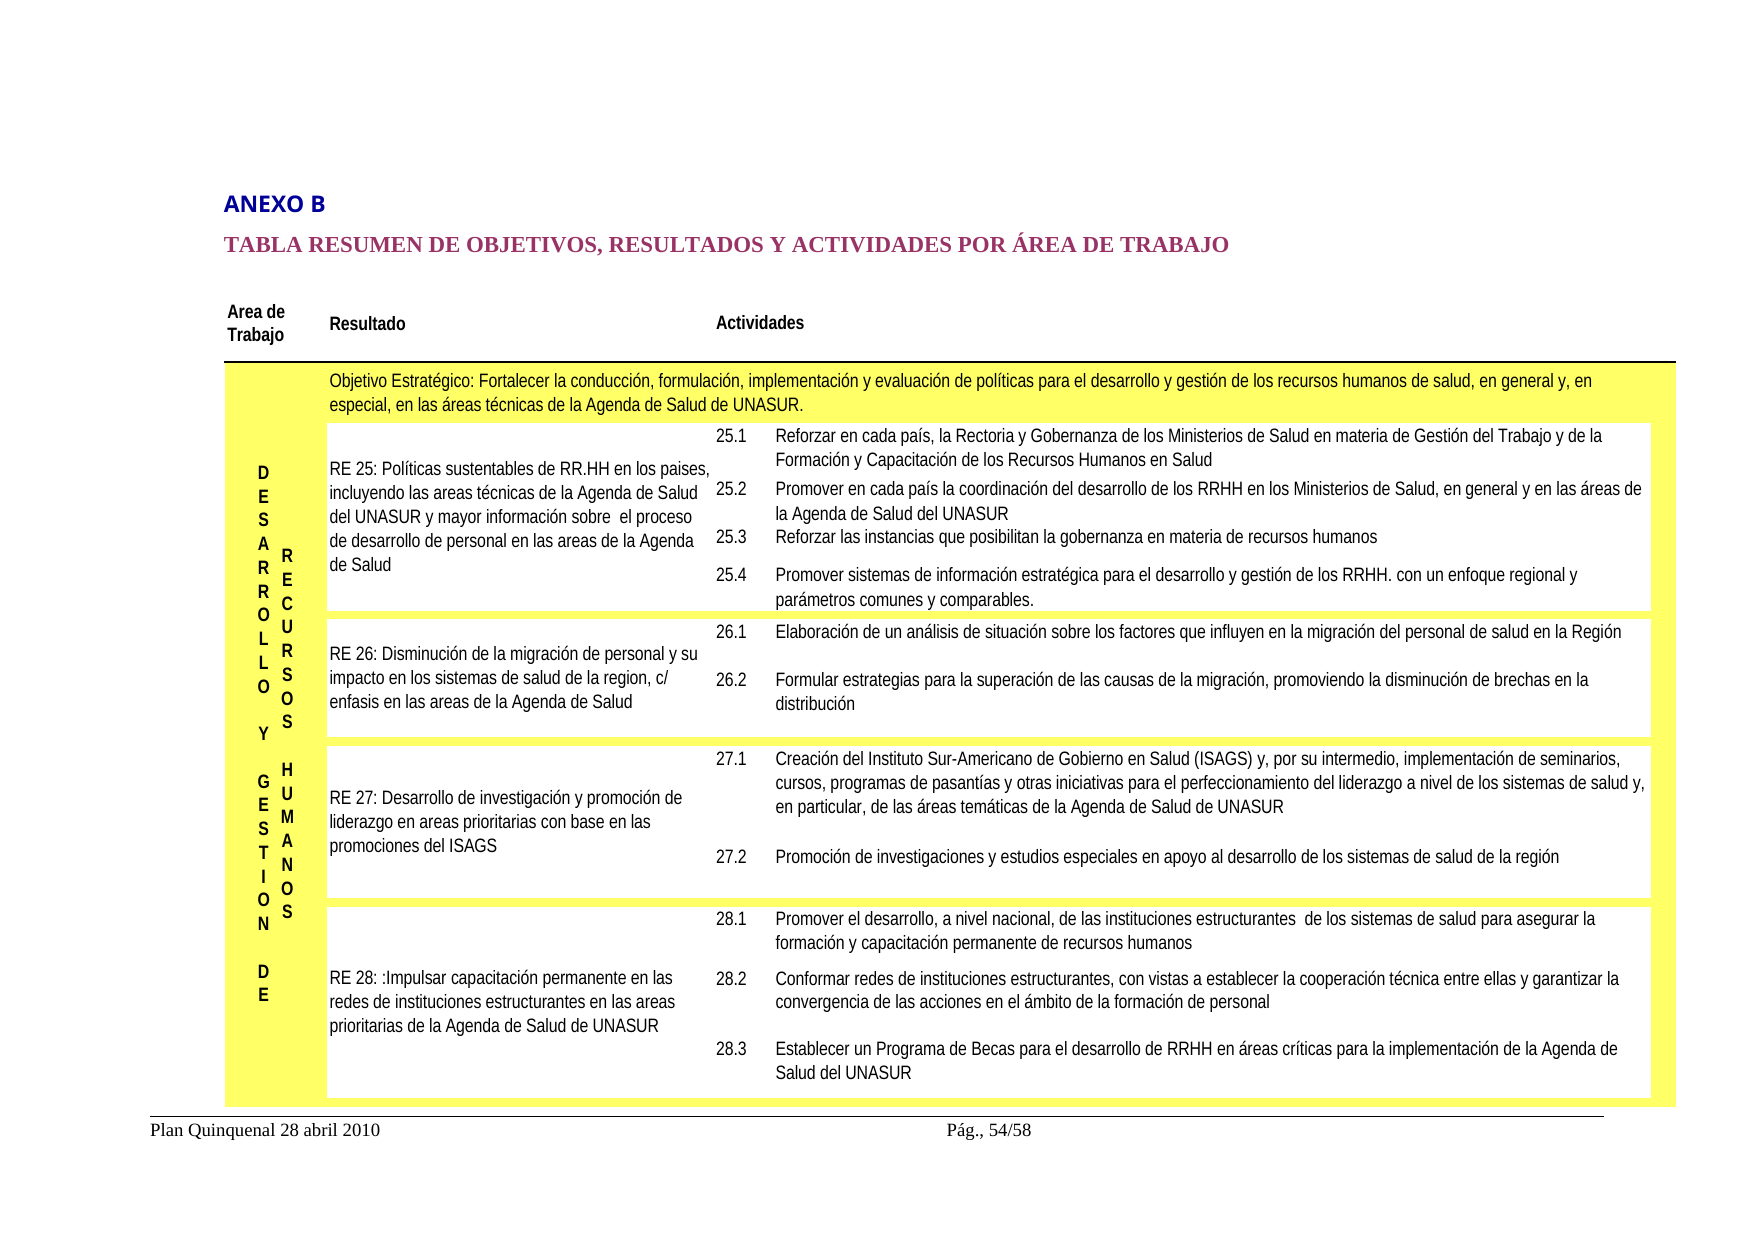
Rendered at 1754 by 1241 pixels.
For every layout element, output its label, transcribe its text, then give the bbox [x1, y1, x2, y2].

text Tabla Resumen de Objetivos, Resultados y ACTIVIDADES por Área de Trabajo [150, 231, 1604, 258]
text ANEXO B [150, 187, 1604, 219]
